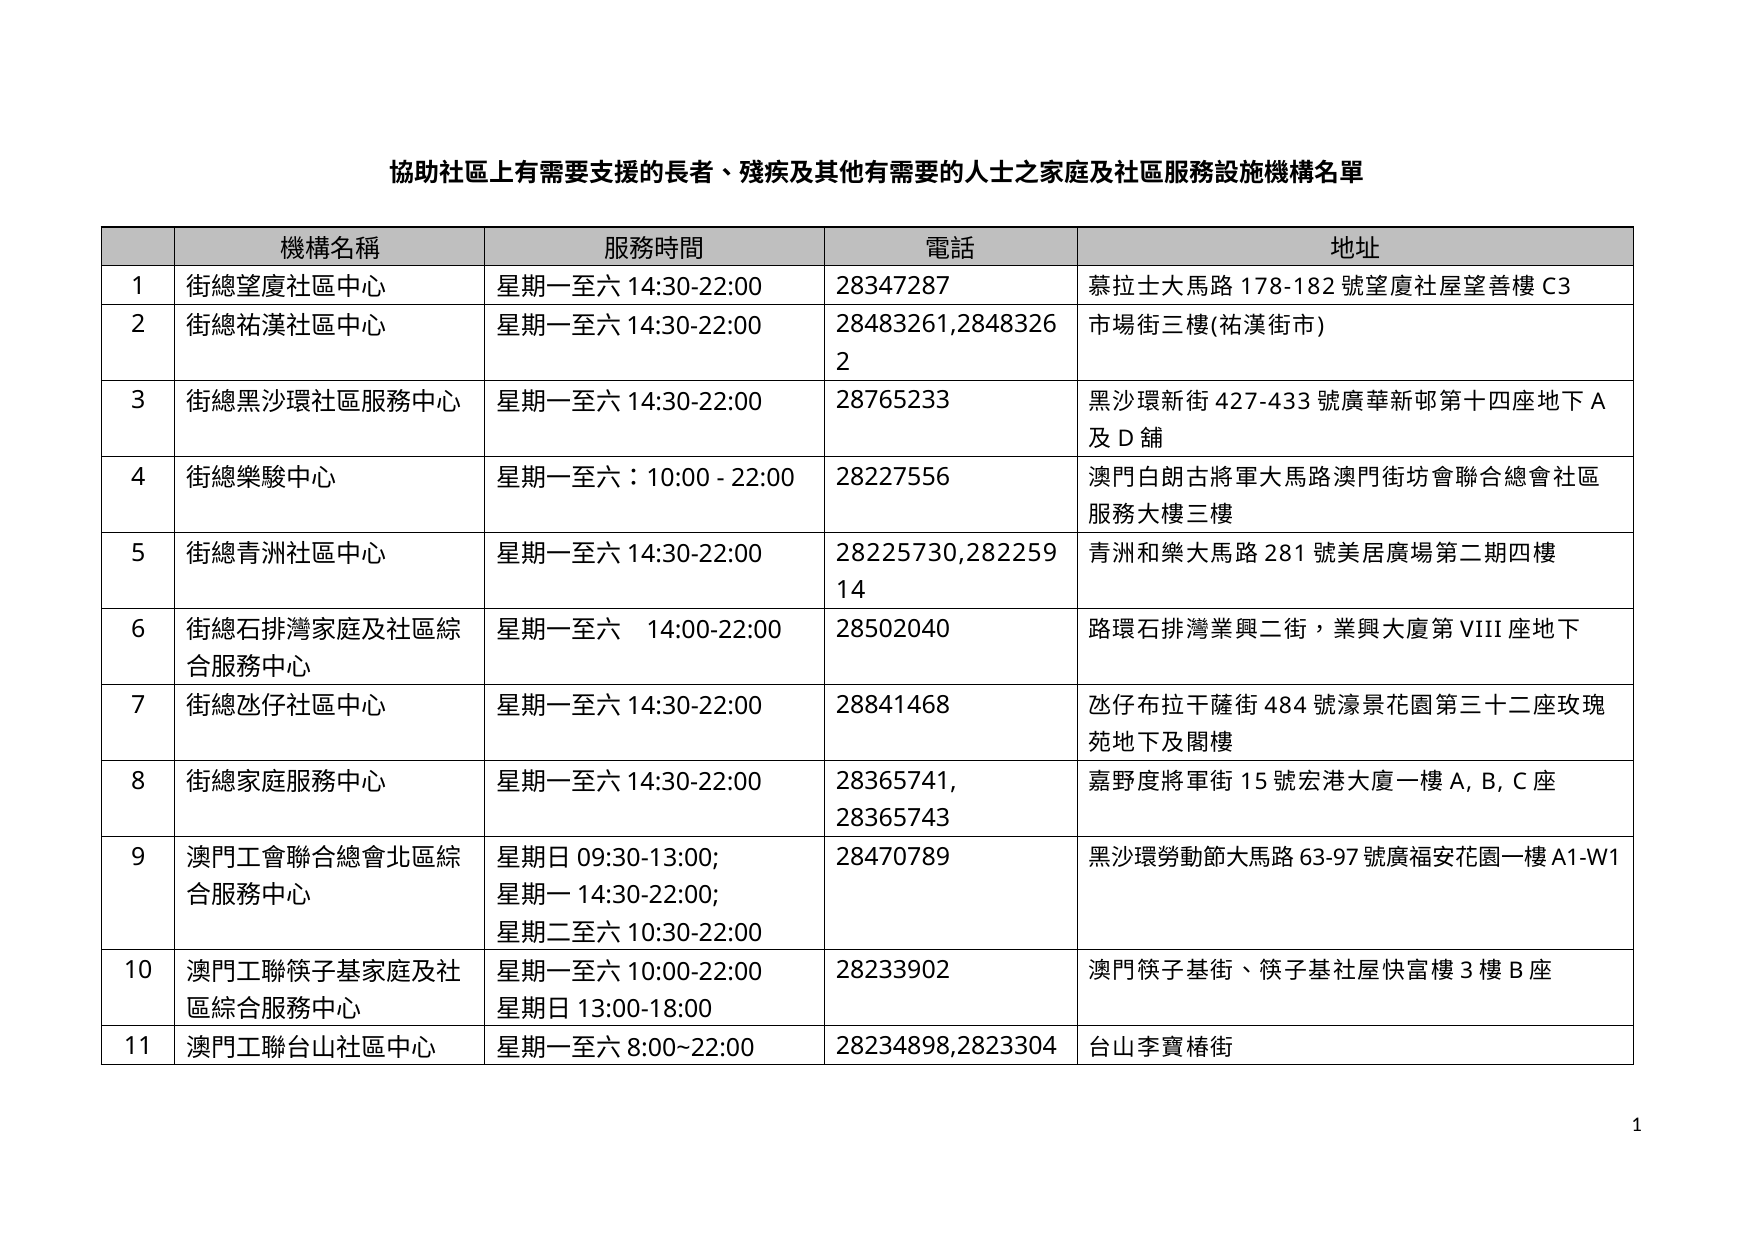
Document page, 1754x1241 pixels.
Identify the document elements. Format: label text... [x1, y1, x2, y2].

table_cell 星期一至六14:30-22:00 [485, 305, 824, 379]
table_cell 街總樂駿中心 [175, 457, 484, 532]
table_cell 28227556 [825, 457, 1077, 532]
table_cell 星期一至六 14:30-22:00 [485, 266, 824, 303]
table_cell 街總石排灣家庭及社區綜合服務中心 [175, 609, 484, 684]
table_cell 28483261,28483262 [825, 305, 1077, 379]
table_cell 星期一至六 10:00-22:00 星期日 13:00-18:00 [485, 950, 824, 1025]
table_cell 11 [102, 1026, 174, 1064]
table_cell 10 [102, 950, 174, 1025]
table_cell 28765233 [825, 381, 1077, 456]
table_cell 星期一至六14:30-22:00 [485, 761, 824, 836]
table_cell 4 [102, 457, 174, 532]
table_cell 市場街三樓(祐漢街市) [1078, 305, 1633, 379]
table_cell 澳門工聯台山社區中心 [175, 1026, 484, 1064]
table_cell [485, 1026, 824, 1064]
table_cell 1 [102, 266, 174, 303]
table_cell 街總黑沙環社區服務中心 [175, 381, 484, 456]
table_cell 黑沙環勞動節大馬路63-97號廣福安花園一樓A1-W1 [1078, 837, 1633, 949]
table_cell 星期一至六 14:30-22:00 [485, 533, 824, 608]
table_cell 街總家庭服務中心 [175, 761, 484, 836]
table_header 電話 [825, 228, 1077, 265]
table_cell 8 [102, 761, 174, 836]
table_cell 澳門工聯筷子基家庭及社區綜合服務中心 [175, 950, 484, 1025]
table_cell 28841468 [825, 685, 1077, 760]
table_cell 澳門工會聯合總會北區綜合服務中心 [175, 837, 484, 949]
table_cell 28347287 [825, 266, 1077, 303]
table_header 服務時間 [485, 228, 824, 265]
table_cell 星期一至六 14:30-22:00 [485, 685, 824, 760]
table_cell 28233902 [825, 950, 1077, 1025]
table_cell 9 [102, 837, 174, 949]
table_cell 5 [102, 533, 174, 608]
table_cell 3 [102, 381, 174, 456]
table_cell 慕拉士大馬路178-182號望廈社屋望善樓C3 [1078, 266, 1633, 303]
table_cell 街總氹仔社區中心 [175, 685, 484, 760]
table_cell 嘉野度將軍街15號宏港大廈一樓A, B, C座 [1078, 761, 1633, 836]
table_cell 氹仔布拉干薩街484號濠景花園第三十二座玫瑰苑地下及閣樓 [1078, 685, 1633, 760]
table_cell 澳門筷子基街、筷子基社屋快富樓3樓B座 [1078, 950, 1633, 1025]
table_cell 路環石排灣業興二街，業興大廈第VIII座地下 [1078, 609, 1633, 684]
table_cell 街總祐漢社區中心 [175, 305, 484, 379]
table_cell 星期一至六：10:00 - 22:00 [485, 457, 824, 532]
table_cell 星期一至六 14:30-22:00 [485, 381, 824, 456]
table_cell 青洲和樂大馬路281號美居廣場第二期四樓 [1078, 533, 1633, 608]
table_cell 黑沙環新街427-433號廣華新邨第十四座地下A及D舖 [1078, 381, 1633, 456]
text 協助社區上有需要支援的長者、殘疾及其他有需要的人士之家庭及社區服務設施機構名單 [112, 151, 1641, 189]
table_cell 7 [102, 685, 174, 760]
table_cell 28365741, 28365743 [825, 761, 1077, 836]
table_cell 澳門白朗古將軍大馬路澳門街坊會聯合總會社區服務大樓三樓 [1078, 457, 1633, 532]
table_cell 6 [102, 609, 174, 684]
table_cell 28502040 [825, 609, 1077, 684]
table_cell 台山李寶椿街 [1078, 1026, 1633, 1064]
table_cell 街總望廈社區中心 [175, 266, 484, 303]
table_cell 28470789 [825, 837, 1077, 949]
table_cell 星期日 09:30-13:00; 星期一 14:30-22:00; 星期二至六 10:30-22:00 [485, 837, 824, 949]
table_cell 28234898,28233042 [825, 1026, 1077, 1064]
table_header 機構名稱 [175, 228, 484, 265]
table_header 地址 [1078, 228, 1633, 265]
table_cell 星期一至六 14:00-22:00 [485, 609, 824, 684]
table_cell 2 [102, 305, 174, 379]
table_cell 28225730,28225914 [825, 533, 1077, 608]
table_header [102, 228, 174, 265]
table_cell 街總青洲社區中心 [175, 533, 484, 608]
